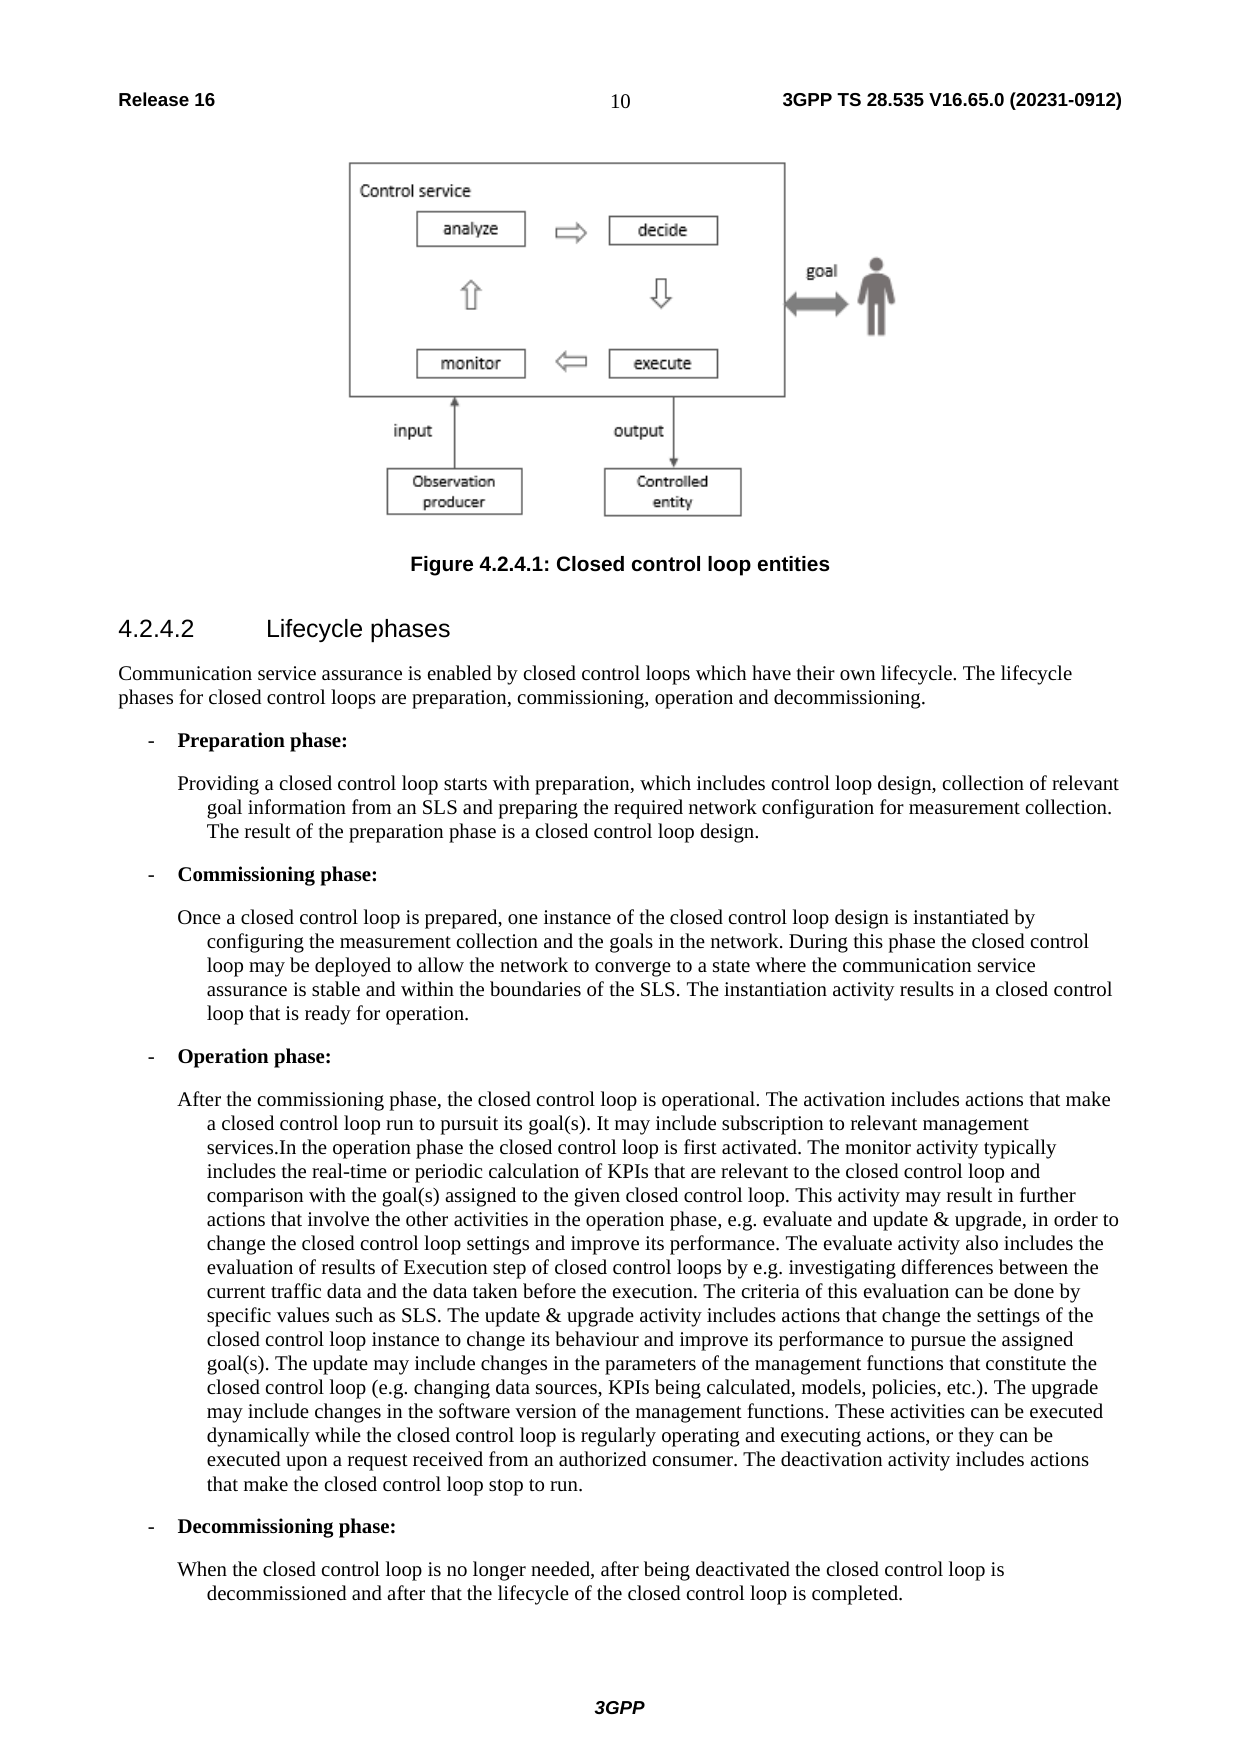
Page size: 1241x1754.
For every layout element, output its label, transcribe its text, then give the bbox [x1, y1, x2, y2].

text - Commissioning phase: [148, 862, 1122, 886]
text After the commissioning phase, the closed control loop is operational. The activation includes actions that make a closed control loop run to pursuit its goal(s). It may include subscription to relevant management services.In the operation phase the closed control loop is first activated. The monitor activity typically includes the real-time or periodic calculation of KPIs that are relevant to the closed control loop and comparison with the goal(s) assigned to the given closed control loop. This activity may result in further actions that involve the other activities in the operation phase, e.g. evaluate and update & upgrade, in order to change the closed control loop settings and improve its performance. The evaluate activity also includes the evaluation of results of Execution step of closed control loops by e.g. investigating differences between the current traffic data and the data taken before the execution. The criteria of this evaluation can be done by specific values such as SLS. The update & upgrade activity includes actions that change the settings of the closed control loop instance to change its behaviour and improve its performance to pursue the assigned goal(s). The update may include changes in the parameters of the management functions that constitute the closed control loop (e.g. changing data sources, KPIs being calculated, models, policies, etc.). The upgrade may include changes in the software version of the management functions. These activities can be executed dynamically while the closed control loop is regularly operating and executing actions, or they can be executed upon a request received from an authorized consumer. The deactivation activity includes actions that make the closed control loop stop to run. [177, 1086, 1122, 1496]
text - Decommissioning phase: [148, 1514, 1122, 1538]
text Figure 4.2.4.1: Closed control loop entities [118, 552, 1122, 576]
subtitle 4.2.4.2 Lifecycle phases [118, 614, 1122, 642]
text When the closed control loop is no longer needed, after being deactivated the closed control loop is decommissioned and after that the lifecycle of the closed control loop is completed. [177, 1557, 1122, 1605]
text Providing a closed control loop starts with preparation, which includes control loop design, collection of relevant goal information from an SLS and preparing the required network configuration for measurement collection. The result of the preparation phase is a closed control loop design. [177, 771, 1122, 843]
text - Operation phase: [148, 1044, 1122, 1068]
text - Preparation phase: [148, 728, 1122, 752]
text Communication service assurance is enabled by closed control loops which have their own lifecycle. The lifecycle phases for closed control loops are preparation, commissioning, operation and decommissioning. [118, 661, 1122, 709]
picture [329, 147, 911, 534]
text Once a closed control loop is prepared, one instance of the closed control loop design is instantiated by configuring the measurement collection and the goals in the network. During this phase the closed control loop may be deployed to allow the network to converge to a state where the communication service assurance is stable and within the boundaries of the SLS. The instantiation activity results in a closed control loop that is ready for operation. [177, 904, 1122, 1025]
